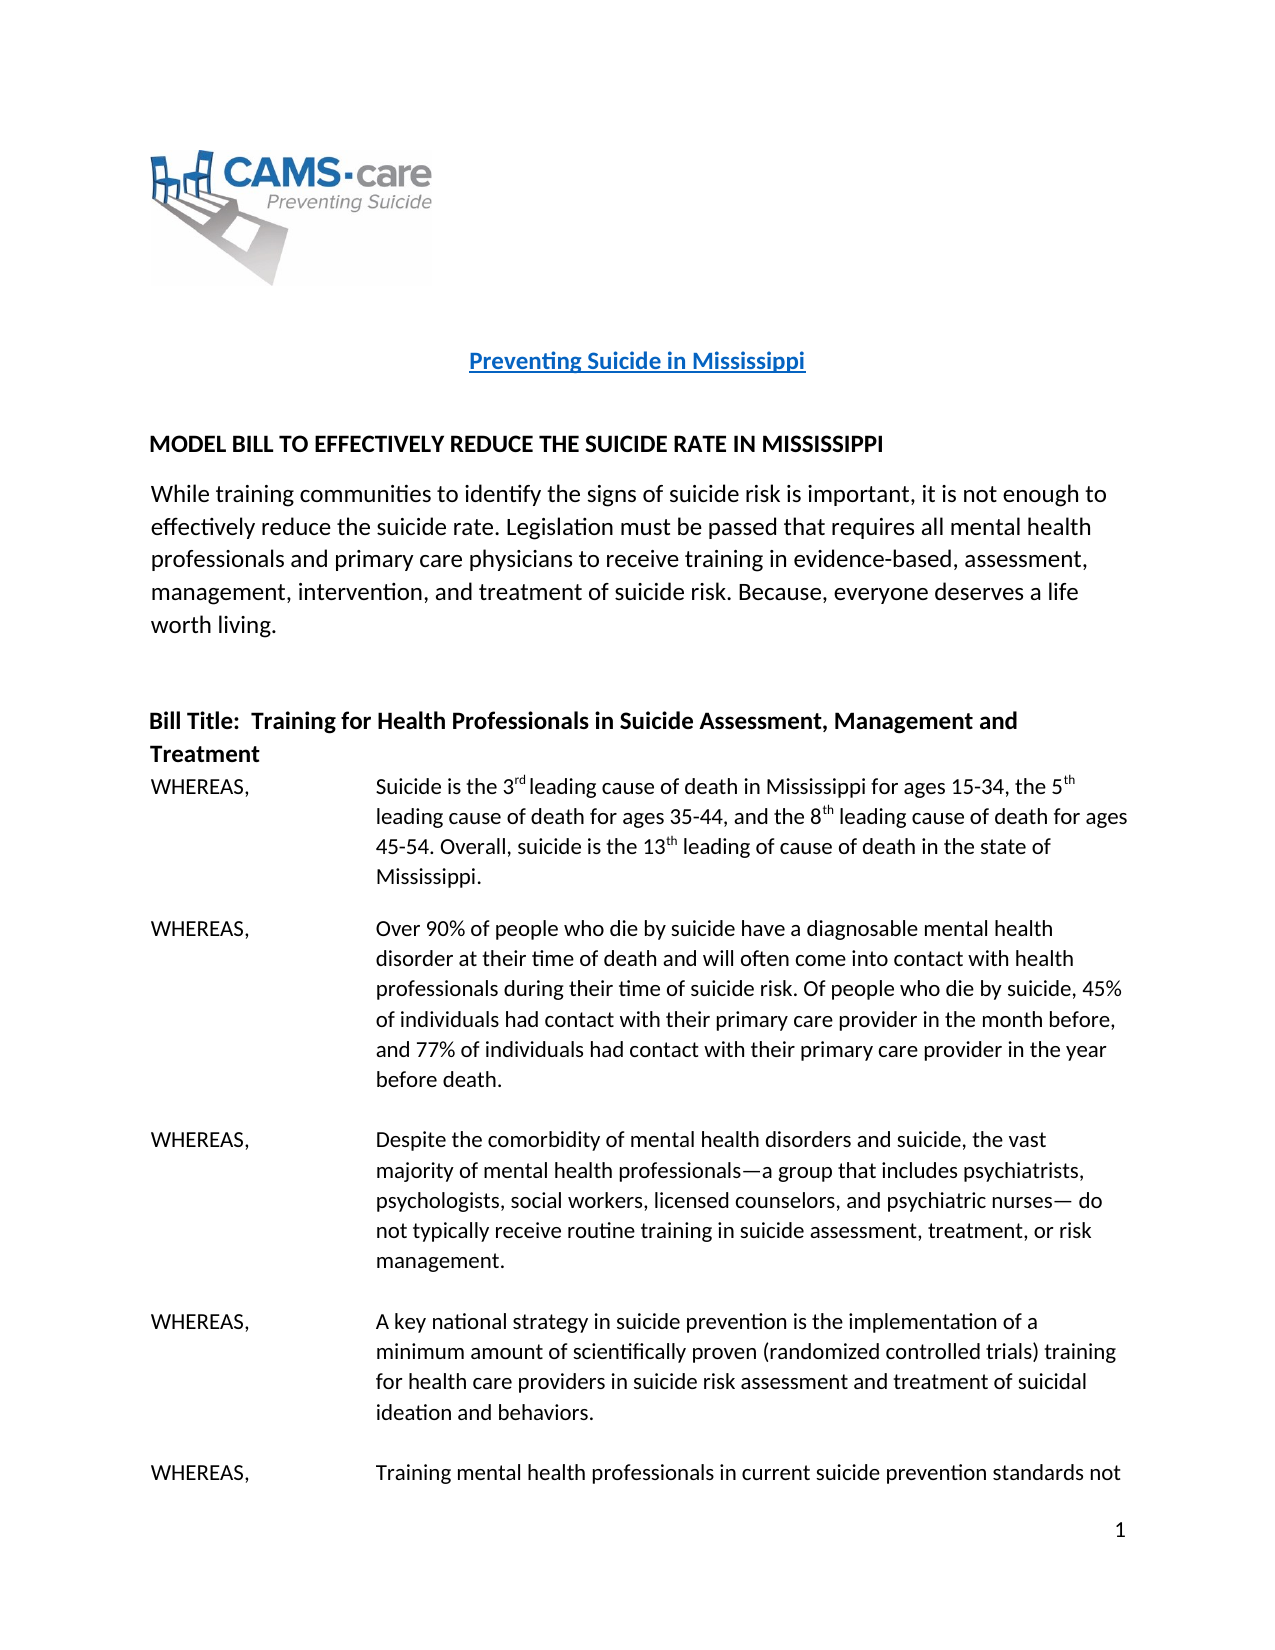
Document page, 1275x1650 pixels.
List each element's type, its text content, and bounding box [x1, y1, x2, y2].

table_cell A key national strategy in suicide prevention is the implementation of a minimum amount of scientifically proven (randomized controlled trials) training for health care providers in suicide risk assessment and treatment of suicidal ideation and behaviors. [376, 1307, 1128, 1458]
table_cell WHEREAS, [151, 1125, 376, 1307]
table_cell Over 90% of people who die by suicide have a diagnosable mental health disorder at their time of death and will often come into contact with health professionals during their time of suicide risk. Of people who die by suicide, 45% of individuals had contact with their primary care provider in the month before, and 77% of individuals had contact with their primary care provider in the year before death. [376, 914, 1128, 1125]
table_header WHEREAS, [151, 771, 376, 914]
table_header Suicide is the 3rd leading cause of death in Mississippi for ages 15-34, the 5th leading cause of death for ages 35-44, and the 8th leading cause of death for ages 45-54. Overall, suicide is the 13th leading of cause of death in the state of Mississippi. [376, 771, 1128, 914]
text Bill Title: Training for Health Professionals in Suicide Assessment, Management and Treatment [149, 706, 1124, 769]
table_cell WHEREAS, [151, 914, 376, 1125]
table_cell WHEREAS, [151, 1307, 376, 1458]
text Preventing Suicide in Mississippi [151, 345, 1124, 376]
picture [150, 150, 432, 286]
table_cell WHEREAS, [151, 1458, 376, 1501]
text MODEL BILL TO EFFECTIVELY REDUCE THE SUICIDE RATE IN MISSISSIPPI [149, 428, 1124, 459]
text While training communities to identify the signs of suicide risk is important, it is not enough to effectively reduce the suicide rate. Legislation must be passed that requires all mental health professionals and primary care physicians to receive training in evidence-based, assessment, management, intervention, and treatment of suicide risk. Because, everyone deserves a life worth living. [151, 478, 1124, 640]
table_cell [376, 1458, 1128, 1501]
table_cell Despite the comorbidity of mental health disorders and suicide, the vast majority of mental health professionals—a group that includes psychiatrists, psychologists, social workers, licensed counselors, and psychiatric nurses— do not typically receive routine training in suicide assessment, treatment, or risk management. [376, 1125, 1128, 1307]
